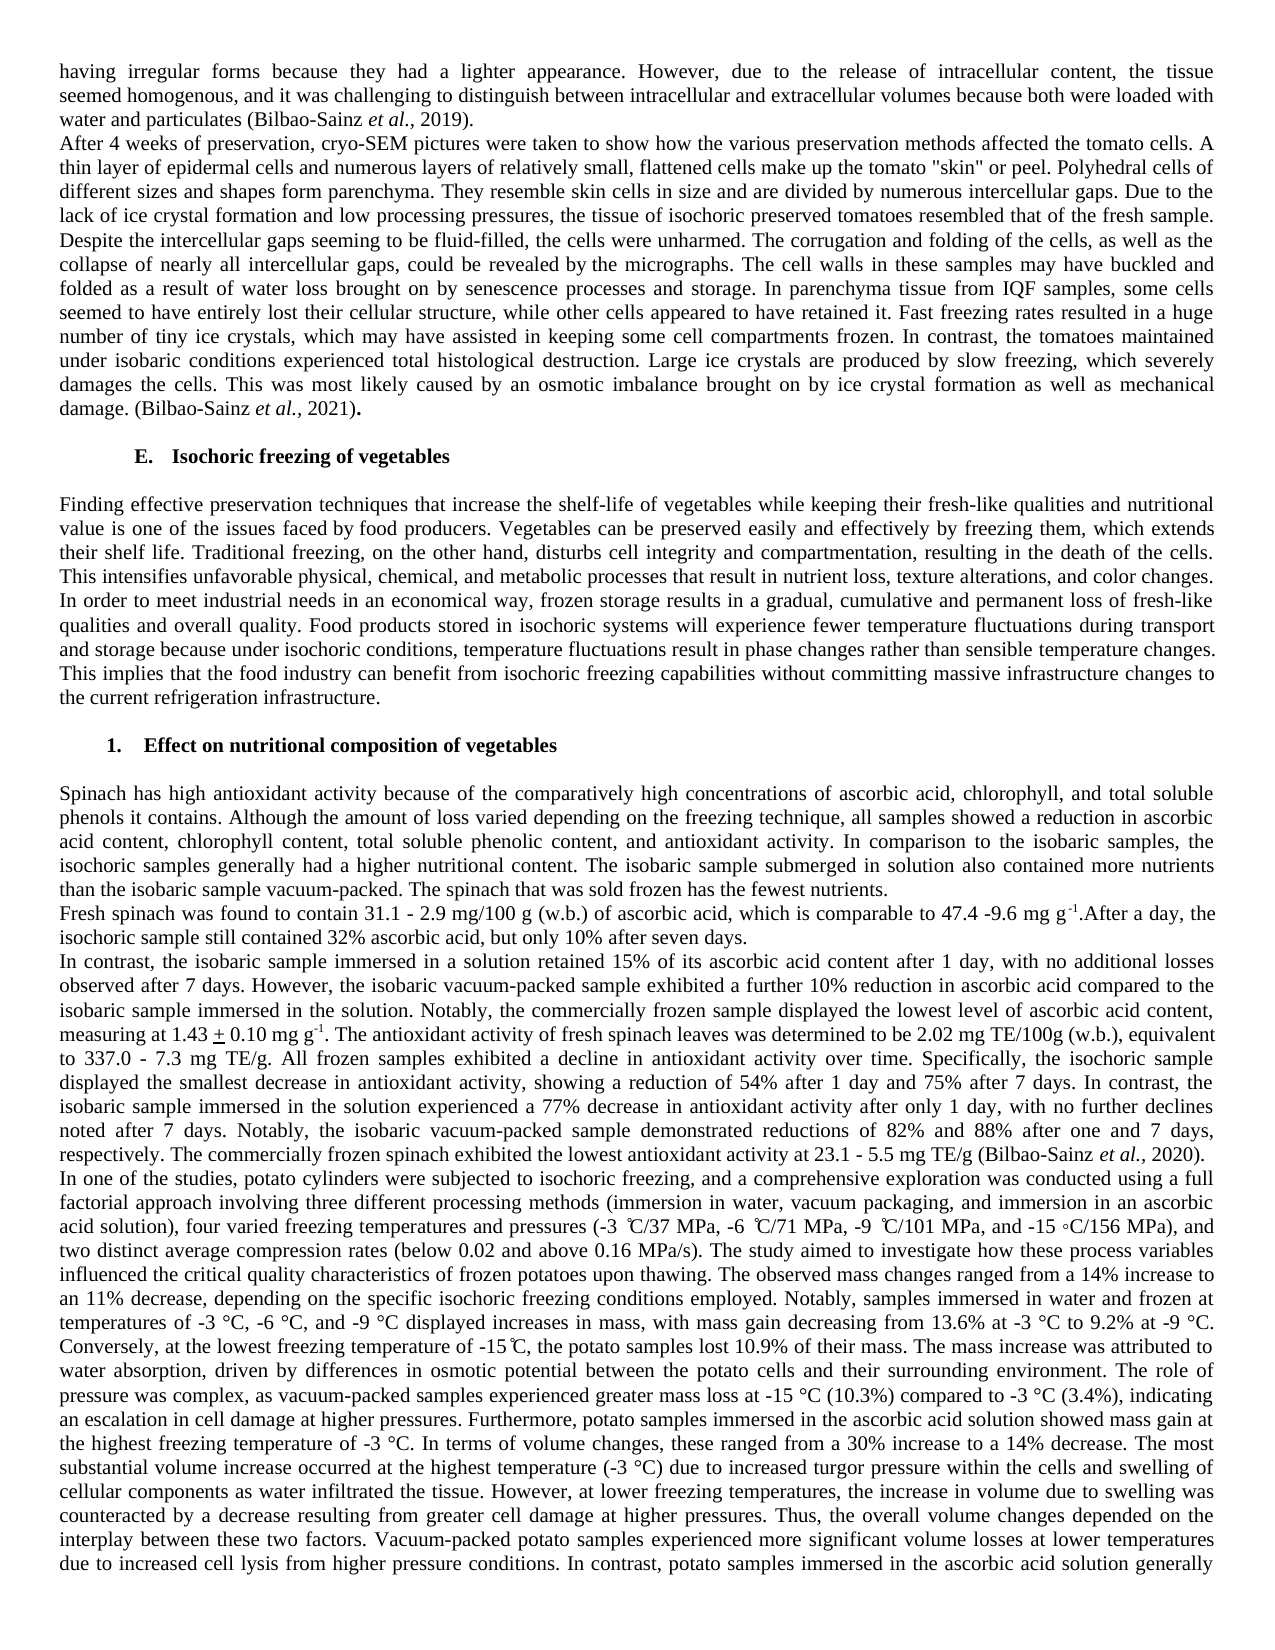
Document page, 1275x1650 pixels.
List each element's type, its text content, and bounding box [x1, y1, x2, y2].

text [59, 59, 1216, 131]
text Finding effective preservation techniques that increase the shelf-life of vegetables while keeping their fresh-like qualities and nutritional value is one of the issues faced by food producers. Vegetables can be preserved easily and effectively by freezing them, which extends their shelf life. Traditional freezing, on the other hand, disturbs cell integrity and compartmentation, resulting in the death of the cells. This intensifies unfavorable physical, chemical, and metabolic processes that result in nutrient loss, texture alterations, and color changes. In order to meet industrial needs in an economical way, frozen storage results in a gradual, cumulative and permanent loss of fresh-like qualities and overall quality. Food products stored in isochoric systems will experience fewer temperature fluctuations during transport and storage because under isochoric conditions, temperature fluctuations result in phase changes rather than sensible temperature changes. This implies that the food industry can benefit from isochoric freezing capabilities without committing massive infrastructure changes to the current refrigeration infrastructure. [59, 492, 1216, 709]
list Effect on nutritional composition of vegetables [106, 733, 1216, 757]
text In contrast, the isobaric sample immersed in a solution retained 15% of its ascorbic acid content after 1 day, with no additional losses observed after 7 days. However, the isobaric vacuum-packed sample exhibited a further 10% reduction in ascorbic acid compared to the isobaric sample immersed in the solution. Notably, the commercially frozen sample displayed the lowest level of ascorbic acid content, measuring at 1.43 + 0.10 mg g-1. The antioxidant activity of fresh spinach leaves was determined to be 2.02 mg TE/100g (w.b.), equivalent to 337.0 - 7.3 mg TE/g. All frozen samples exhibited a decline in antioxidant activity over time. Specifically, the isochoric sample displayed the smallest decrease in antioxidant activity, showing a reduction of 54% after 1 day and 75% after 7 days. In contrast, the isobaric sample immersed in the solution experienced a 77% decrease in antioxidant activity after only 1 day, with no further declines noted after 7 days. Notably, the isobaric vacuum-packed sample demonstrated reductions of 82% and 88% after one and 7 days, respectively. The commercially frozen spinach exhibited the lowest antioxidant activity at 23.1 - 5.5 mg TE/g (Bilbao-Sainz et al., 2020). [59, 949, 1216, 1166]
list Isochoric freezing of vegetables [134, 444, 1216, 468]
text Spinach has high antioxidant activity because of the comparatively high concentrations of ascorbic acid, chlorophyll, and total soluble phenols it contains. Although the amount of loss varied depending on the freezing technique, all samples showed a reduction in ascorbic acid content, chlorophyll content, total soluble phenolic content, and antioxidant activity. In comparison to the isobaric samples, the isochoric samples generally had a higher nutritional content. The isobaric sample submerged in solution also contained more nutrients than the isobaric sample vacuum-packed. The spinach that was sold frozen has the fewest nutrients. [59, 781, 1216, 901]
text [59, 1166, 1216, 1575]
text After 4 weeks of preservation, cryo-SEM pictures were taken to show how the various preservation methods affected the tomato cells. A thin layer of epidermal cells and numerous layers of relatively small, flattened cells make up the tomato "skin" or peel. Polyhedral cells of different sizes and shapes form parenchyma. They resemble skin cells in size and are divided by numerous intercellular gaps. Due to the lack of ice crystal formation and low processing pressures, the tissue of isochoric preserved tomatoes resembled that of the fresh sample. Despite the intercellular gaps seeming to be fluid-filled, the cells were unharmed. The corrugation and folding of the cells, as well as the collapse of nearly all intercellular gaps, could be revealed by the micrographs. The cell walls in these samples may have buckled and folded as a result of water loss brought on by senescence processes and storage. In parenchyma tissue from IQF samples, some cells seemed to have entirely lost their cellular structure, while other cells appeared to have retained it. Fast freezing rates resulted in a huge number of tiny ice crystals, which may have assisted in keeping some cell compartments frozen. In contrast, the tomatoes maintained under isobaric conditions experienced total histological destruction. Large ice crystals are produced by slow freezing, which severely damages the cells. This was most likely caused by an osmotic imbalance brought on by ice crystal formation as well as mechanical damage. (Bilbao-Sainz et al., 2021). [59, 131, 1216, 420]
text Fresh spinach was found to contain 31.1 - 2.9 mg/100 g (w.b.) of ascorbic acid, which is comparable to 47.4 -9.6 mg g-1.After a day, the isochoric sample still contained 32% ascorbic acid, but only 10% after seven days. [59, 901, 1216, 949]
